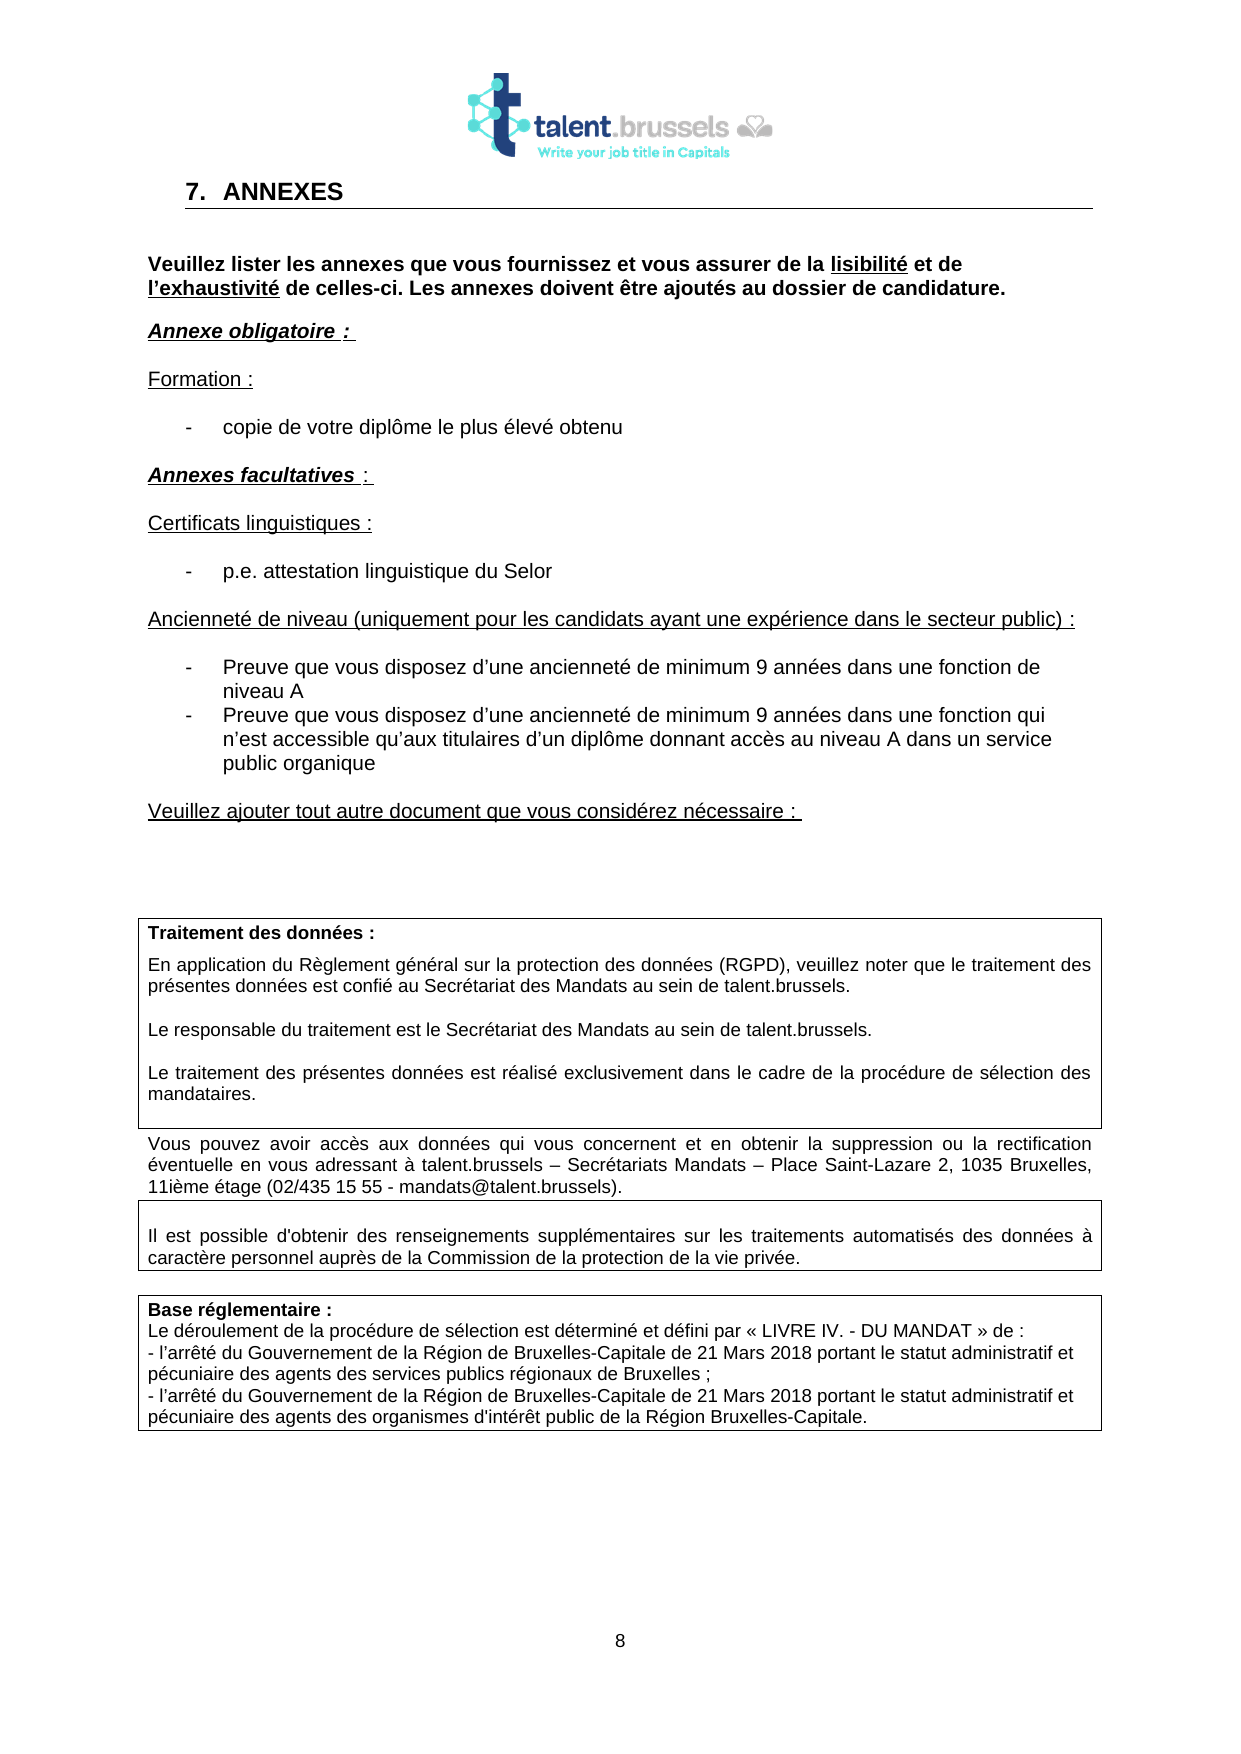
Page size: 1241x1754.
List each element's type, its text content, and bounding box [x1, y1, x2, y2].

text Formation : [148, 367, 1093, 391]
text Annexes facultatives : [148, 463, 1093, 487]
text Il est possible d'obtenir des renseignements supplémentaires sur les traitements automatisés des données à caractère personnel auprès de la Commission de la protection de la vie privée. [139, 1222, 1101, 1270]
picture [467, 73, 773, 159]
text Le responsable du traitement est le Secrétariat des Mandats au sein de talent.brussels. [148, 1018, 1093, 1040]
text Veuillez ajouter tout autre document que vous considérez nécessaire : [148, 798, 1093, 822]
text Annexe obligatoire : [148, 319, 1093, 343]
list p.e. attestation linguistique du Selor [185, 559, 1093, 583]
text Base réglementaire : [139, 1296, 1101, 1320]
list ANNEXES [185, 177, 1093, 208]
list Preuve que vous disposez d’une ancienneté de minimum 9 années dans une fonction de niveau A [185, 655, 1093, 703]
text En application du Règlement général sur la protection des données (RGPD), veuillez noter que le traitement des présentes données est confié au Secrétariat des Mandats au sein de talent.brussels. [139, 951, 1101, 997]
list copie de votre diplôme le plus élevé obtenu [185, 415, 1093, 439]
text - l’arrêté du Gouvernement de la Région de Bruxelles-Capitale de 21 Mars 2018 portant le statut administratif et pécuniaire des agents des services publics régionaux de Bruxelles ; [148, 1341, 1093, 1381]
text - l’arrêté du Gouvernement de la Région de Bruxelles-Capitale de 21 Mars 2018 portant le statut administratif et pécuniaire des agents des organismes d'intérêt public de la Région Bruxelles-Capitale. [139, 1381, 1101, 1430]
list Veuillez lister les annexes que vous fournissez et vous assurer de la lisibilité et de l’exhaustivité de celles-ci. Les annexes doivent être ajoutés au dossier de candidature. [148, 252, 1093, 300]
text Traitement des données : [139, 919, 1101, 943]
text Ancienneté de niveau (uniquement pour les candidats ayant une expérience dans le secteur public) : [148, 607, 1093, 631]
text Le traitement des présentes données est réalisé exclusivement dans le cadre de la procédure de sélection des mandataires. [148, 1062, 1093, 1105]
text Certificats linguistiques : [148, 511, 1093, 535]
text Le déroulement de la procédure de sélection est déterminé et défini par « LIVRE IV. - DU MANDAT » de : [148, 1320, 1093, 1341]
text Vous pouvez avoir accès aux données qui vous concernent et en obtenir la suppression ou la rectification éventuelle en vous adressant à talent.brussels – Secrétariats Mandats – Place Saint-Lazare 2, 1035 Bruxelles, 11ième étage (02/435 15 55 - mandats@talent.brussels). [138, 1129, 1102, 1200]
list Preuve que vous disposez d’une ancienneté de minimum 9 années dans une fonction qui n’est accessible qu’aux titulaires d’un diplôme donnant accès au niveau A dans un service public organique [185, 703, 1093, 774]
